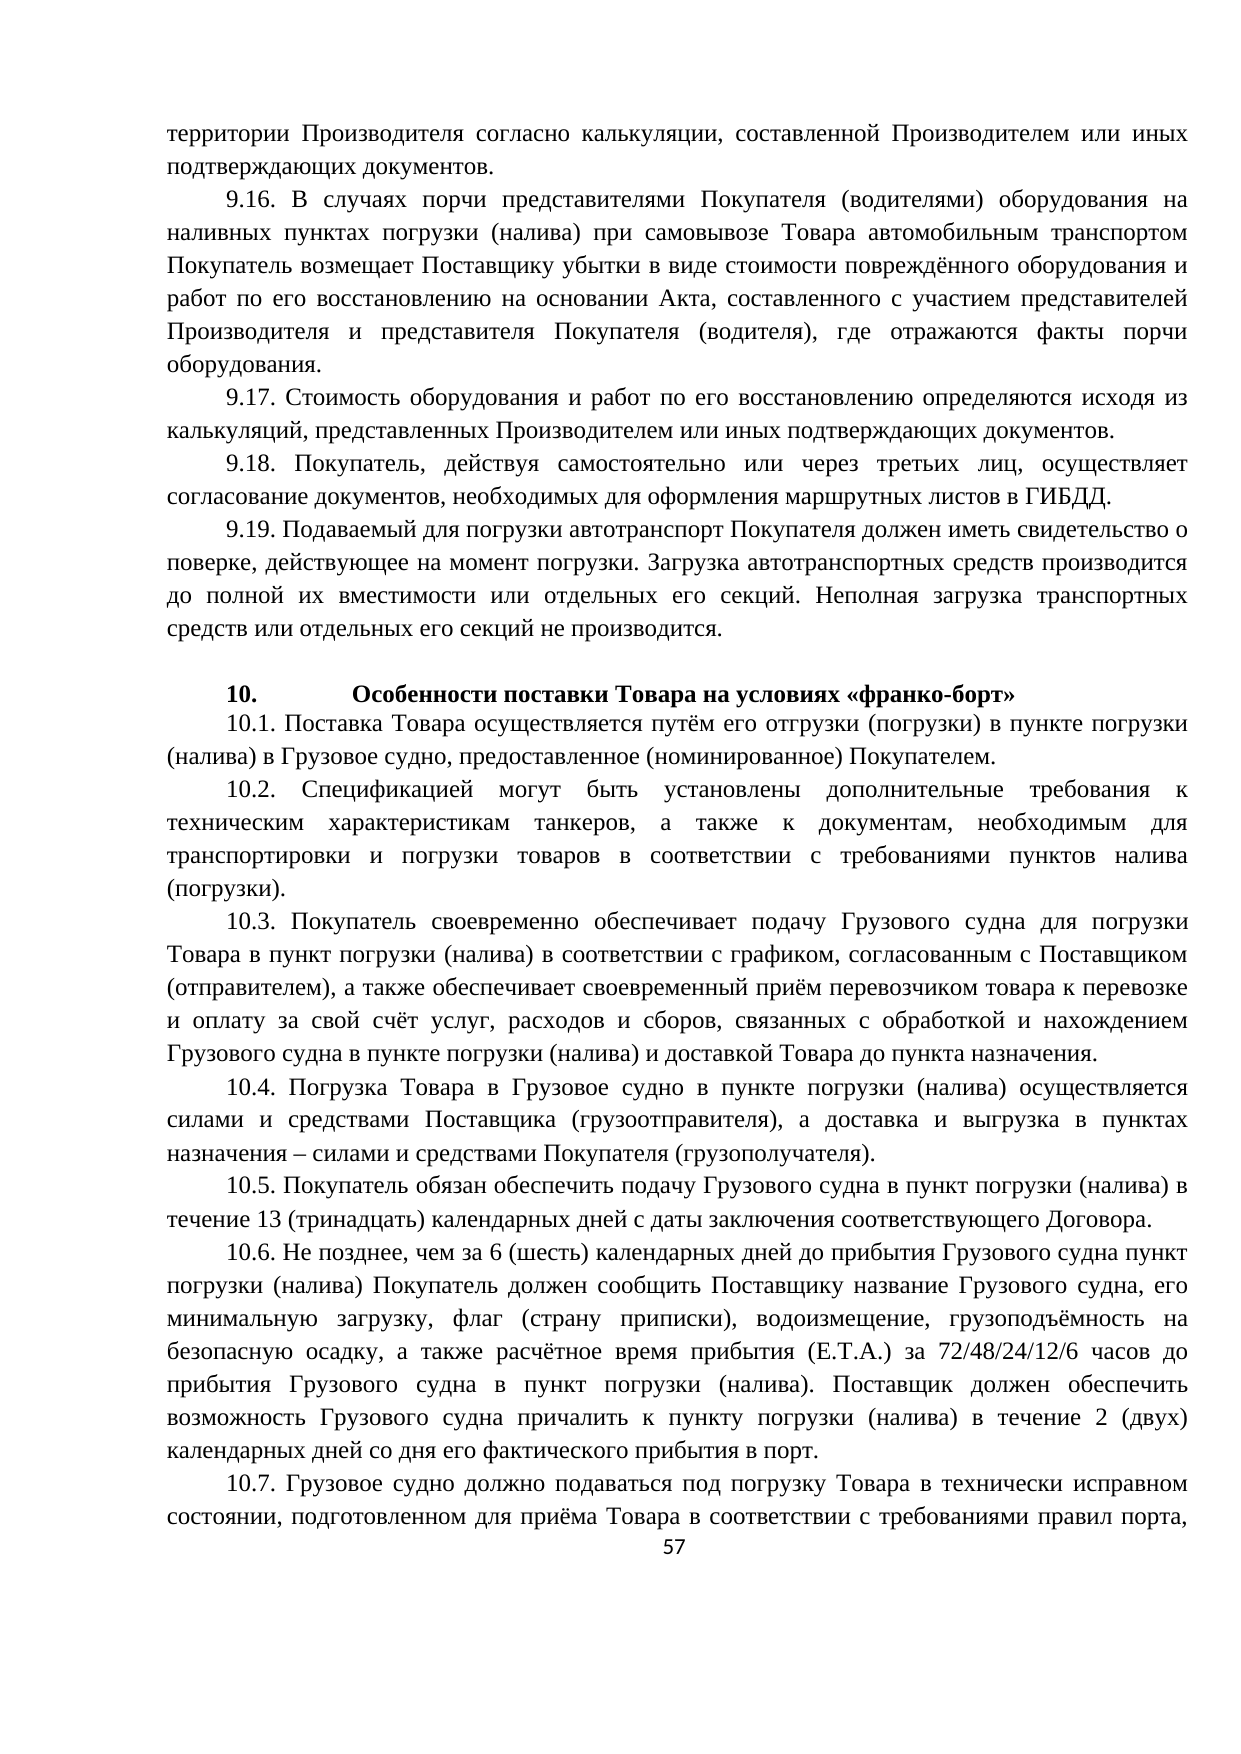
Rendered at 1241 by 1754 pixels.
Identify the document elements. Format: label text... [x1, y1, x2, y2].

text 9.18. Покупатель, действуя самостоятельно или через третьих лиц, осуществляет согласование документов, необходимых для оформления маршрутных листов в ГИБДД. [167, 448, 1189, 510]
text 10.3. Покупатель своевременно обеспечивает подачу Грузового судна для погрузки Товара в пункт погрузки (налива) в соответствии с графиком, согласованным с Поставщиком (отправителем), а также обеспечивает своевременный приём перевозчиком товара к перевозке и оплату за свой счёт услуг, расходов и сборов, связанных с обработкой и нахождением Грузового судна в пункте погрузки (налива) и доставкой Товара до пункта назначения. [167, 906, 1189, 1067]
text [167, 1468, 1189, 1529]
text 9.19. Подаваемый для погрузки автотранспорт Покупателя должен иметь свидетельство о поверке, действующее на момент погрузки. Загрузка автотранспортных средств производится до полной их вместимости или отдельных его секций. Неполная загрузка транспортных средств или отдельных его секций не производится. [167, 514, 1189, 642]
list Особенности поставки Товара на условиях «франко-борт» [167, 679, 1189, 708]
text 10.5. Покупатель обязан обеспечить подачу Грузового судна в пункт погрузки (налива) в течение 13 (тринадцать) календарных дней с даты заключения соответствующего Договора. [167, 1171, 1189, 1232]
text 10.4. Погрузка Товара в Грузовое судно в пункте погрузки (налива) осуществляется силами и средствами Поставщика (грузоотправителя), а доставка и выгрузка в пунктах назначения – силами и средствами Покупателя (грузополучателя). [167, 1072, 1189, 1166]
text 10.1. Поставка Товара осуществляется путём его отгрузки (погрузки) в пункте погрузки (налива) в Грузовое судно, предоставленное (номинированное) Покупателем. [167, 708, 1189, 770]
text 9.16. В случаях порчи представителями Покупателя (водителями) оборудования на наливных пунктах погрузки (налива) при самовывозе Товара автомобильным транспортом Покупатель возмещает Поставщику убытки в виде стоимости повреждённого оборудования и работ по его восстановлению на основании Акта, составленного с участием представителей Производителя и представителя Покупателя (водителя), где отражаются факты порчи оборудования. [167, 184, 1189, 378]
text 10.2. Спецификацией могут быть установлены дополнительные требования к техническим характеристикам танкеров, а также к документам, необходимым для транспортировки и погрузки товаров в соответствии с требованиями пунктов налива (погрузки). [167, 774, 1189, 902]
text 10.6. Не позднее, чем за 6 (шесть) календарных дней до прибытия Грузового судна пункт погрузки (налива) Покупатель должен сообщить Поставщику название Грузового судна, его минимальную загрузку, флаг (страну приписки), водоизмещение, грузоподъёмность на безопасную осадку, а также расчётное время прибытия (Е.Т.А.) за 72/48/24/12/6 часов до прибытия Грузового судна в пункт погрузки (налива). Поставщик должен обеспечить возможность Грузового судна причалить к пункту погрузки (налива) в течение 2 (двух) календарных дней со дня его фактического прибытия в порт. [167, 1237, 1189, 1463]
text 9.17. Стоимость оборудования и работ по его восстановлению определяются исходя из калькуляций, представленных Производителем или иных подтверждающих документов. [167, 382, 1189, 444]
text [167, 118, 1189, 180]
